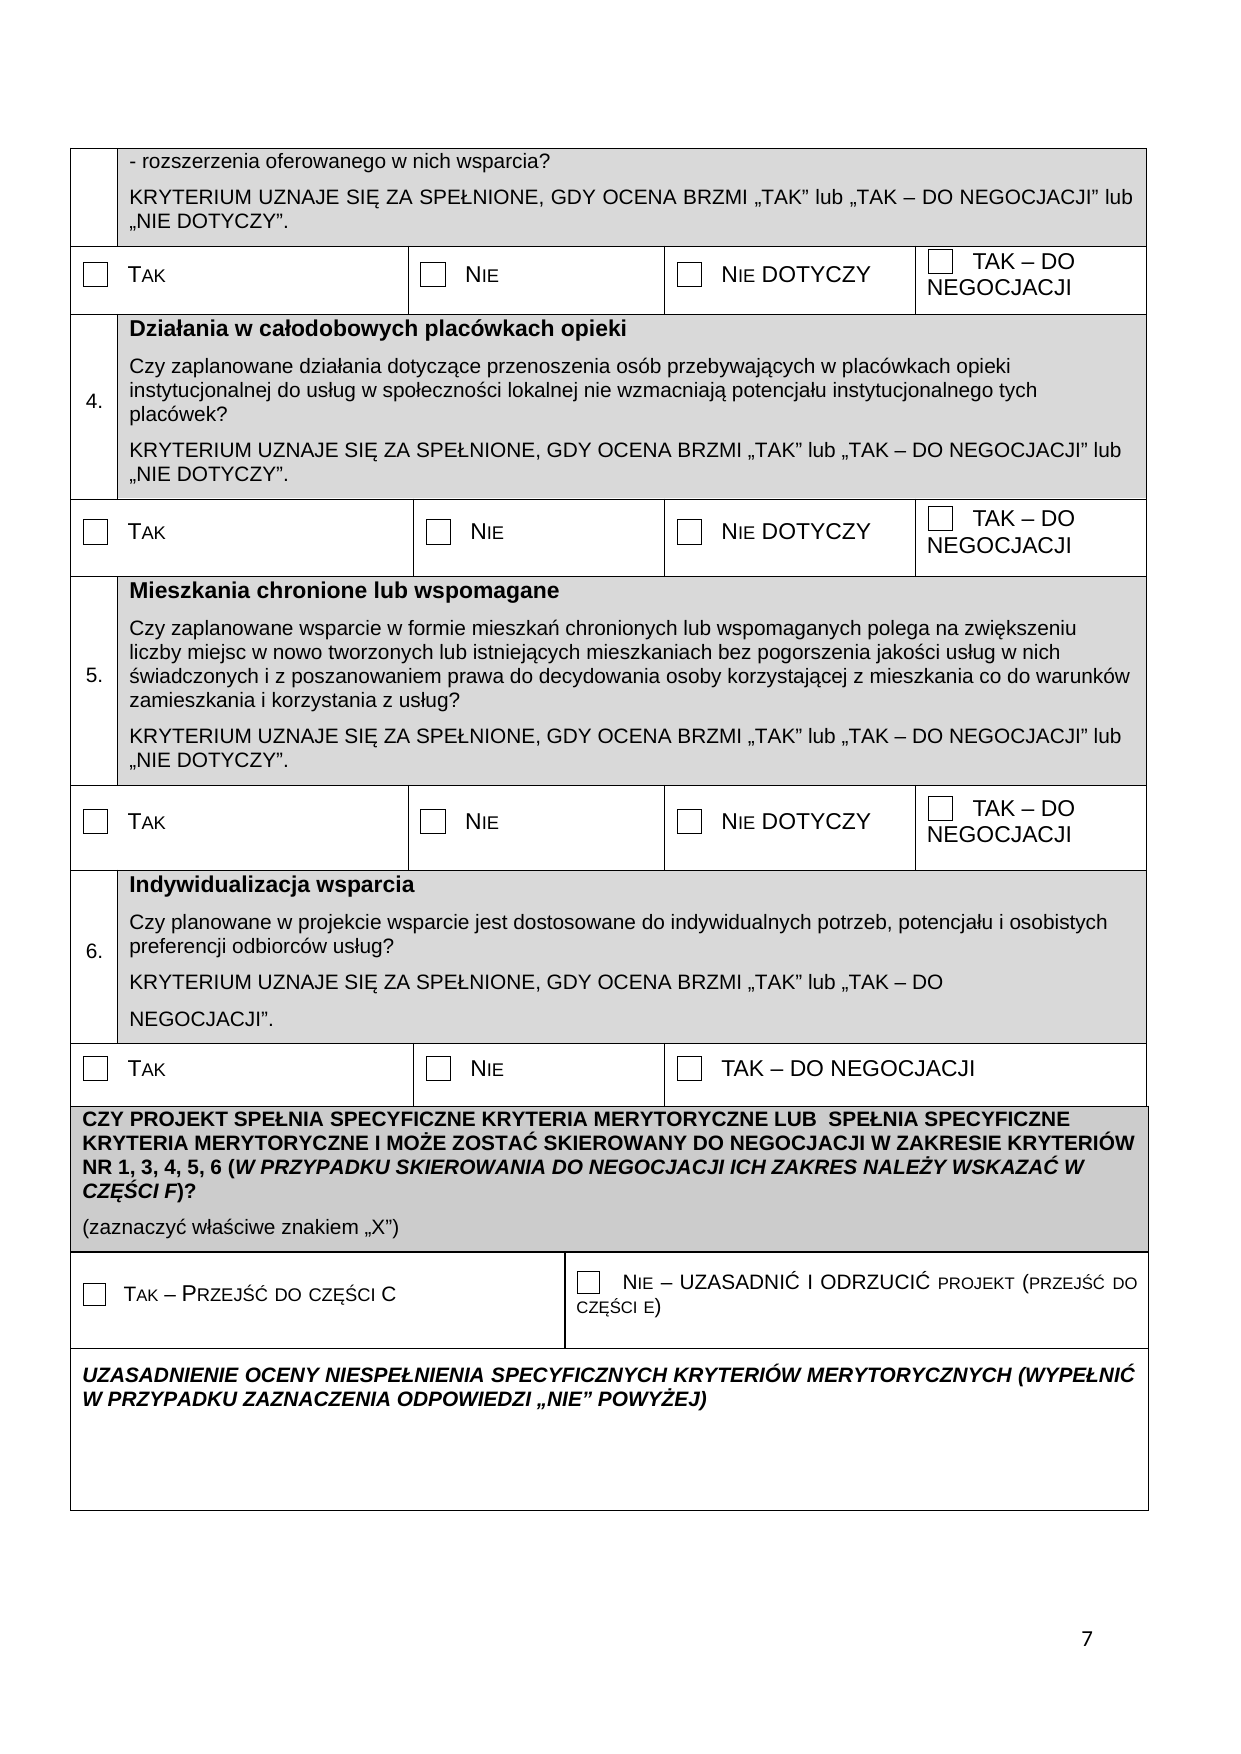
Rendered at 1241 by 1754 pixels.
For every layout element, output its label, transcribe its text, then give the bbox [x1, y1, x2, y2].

table_cell Tak [71, 786, 408, 869]
table_cell TAK – DO NEGOCJACJI [916, 786, 1146, 869]
table_cell 6. [71, 871, 117, 1043]
table_cell Nie [414, 500, 664, 576]
table_cell Tak [71, 500, 413, 576]
table_cell Nie – UZASADNIĆ I ODRZUCIĆ projekt (przejść do części e) [566, 1253, 1148, 1347]
table_cell Indywidualizacja wsparcia Czy planowane w projekcie wsparcie jest dostosowane do indywidualnych potrzeb, potencjału i osobistych preferencji odbiorców usług? KRYTERIUM UZNAJE SIĘ ZA SPEŁNIONE, GDY OCENA BRZMI „TAK” lub „TAK – DO NEGOCJACJI”. [118, 871, 1146, 1043]
table_cell Nie [414, 1044, 664, 1106]
table_cell Działania w całodobowych placówkach opieki Czy zaplanowane działania dotyczące przenoszenia osób przebywających w placówkach opieki instytucjonalnej do usług w społeczności lokalnej nie wzmacniają potencjału instytucjonalnego tych placówek? KRYTERIUM UZNAJE SIĘ ZA SPEŁNIONE, GDY OCENA BRZMI „TAK” lub „TAK – DO NEGOCJACJI” lub „NIE DOTYCZY”. [118, 315, 1146, 498]
table_cell 4. [71, 315, 117, 498]
table_cell TAK – DO NEGOCJACJI [916, 500, 1146, 576]
table_cell Nie DOTYCZY [665, 786, 915, 869]
table_cell Mieszkania chronione lub wspomagane Czy zaplanowane wsparcie w formie mieszkań chronionych lub wspomaganych polega na zwiększeniu liczby miejsc w nowo tworzonych lub istniejących mieszkaniach bez pogorszenia jakości usług w nich świadczonych i z poszanowaniem prawa do decydowania osoby korzystającej z mieszkania co do warunków zamieszkania i korzystania z usług? KRYTERIUM UZNAJE SIĘ ZA SPEŁNIONE, GDY OCENA BRZMI „TAK” lub „TAK – DO NEGOCJACJI” lub „NIE DOTYCZY”. [118, 577, 1146, 785]
table_cell Nie DOTYCZY [665, 500, 915, 576]
table_cell Nie DOTYCZY [665, 247, 915, 314]
table_cell 5. [71, 577, 117, 785]
table_cell Tak [71, 1044, 413, 1106]
table_cell 3. [71, 149, 117, 246]
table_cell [118, 149, 1146, 246]
table_cell CZY PROJEKT SPEŁNIA SPECYFICZNE KRYTERIA MERYTORYCZNE LUB SPEŁNIA SPECYFICZNE KRYTERIA MERYTORYCZNE I MOŻE ZOSTAĆ SKIEROWANY DO NEGOCJACJI W ZAKRESIE KRYTERIÓW NR 1, 3, 4, 5, 6 (W PRZYPADKU SKIEROWANIA DO NEGOCJACJI ICH ZAKRES NALEŻY WSKAZAĆ W CZĘŚCI F)? (zaznaczyć właściwe znakiem „X”) [71, 1107, 1148, 1251]
table_cell Nie [409, 247, 664, 314]
table_cell Tak – Przejść do części C [71, 1253, 564, 1347]
table_cell Nie [409, 786, 664, 869]
table_cell TAK – DO NEGOCJACJI [916, 247, 1146, 314]
table_cell Tak [71, 247, 408, 314]
table_cell UZASADNIENIE OCENY NIESPEŁNIENIA SPECYFICZNYCH KRYTERIÓW MERYTORYCZNYCH (WYPEŁNIĆ W PRZYPADKU ZAZNACZENIA ODPOWIEDZI „NIE” POWYŻEJ) [71, 1349, 1148, 1510]
table_cell TAK – DO NEGOCJACJI [665, 1044, 1146, 1106]
